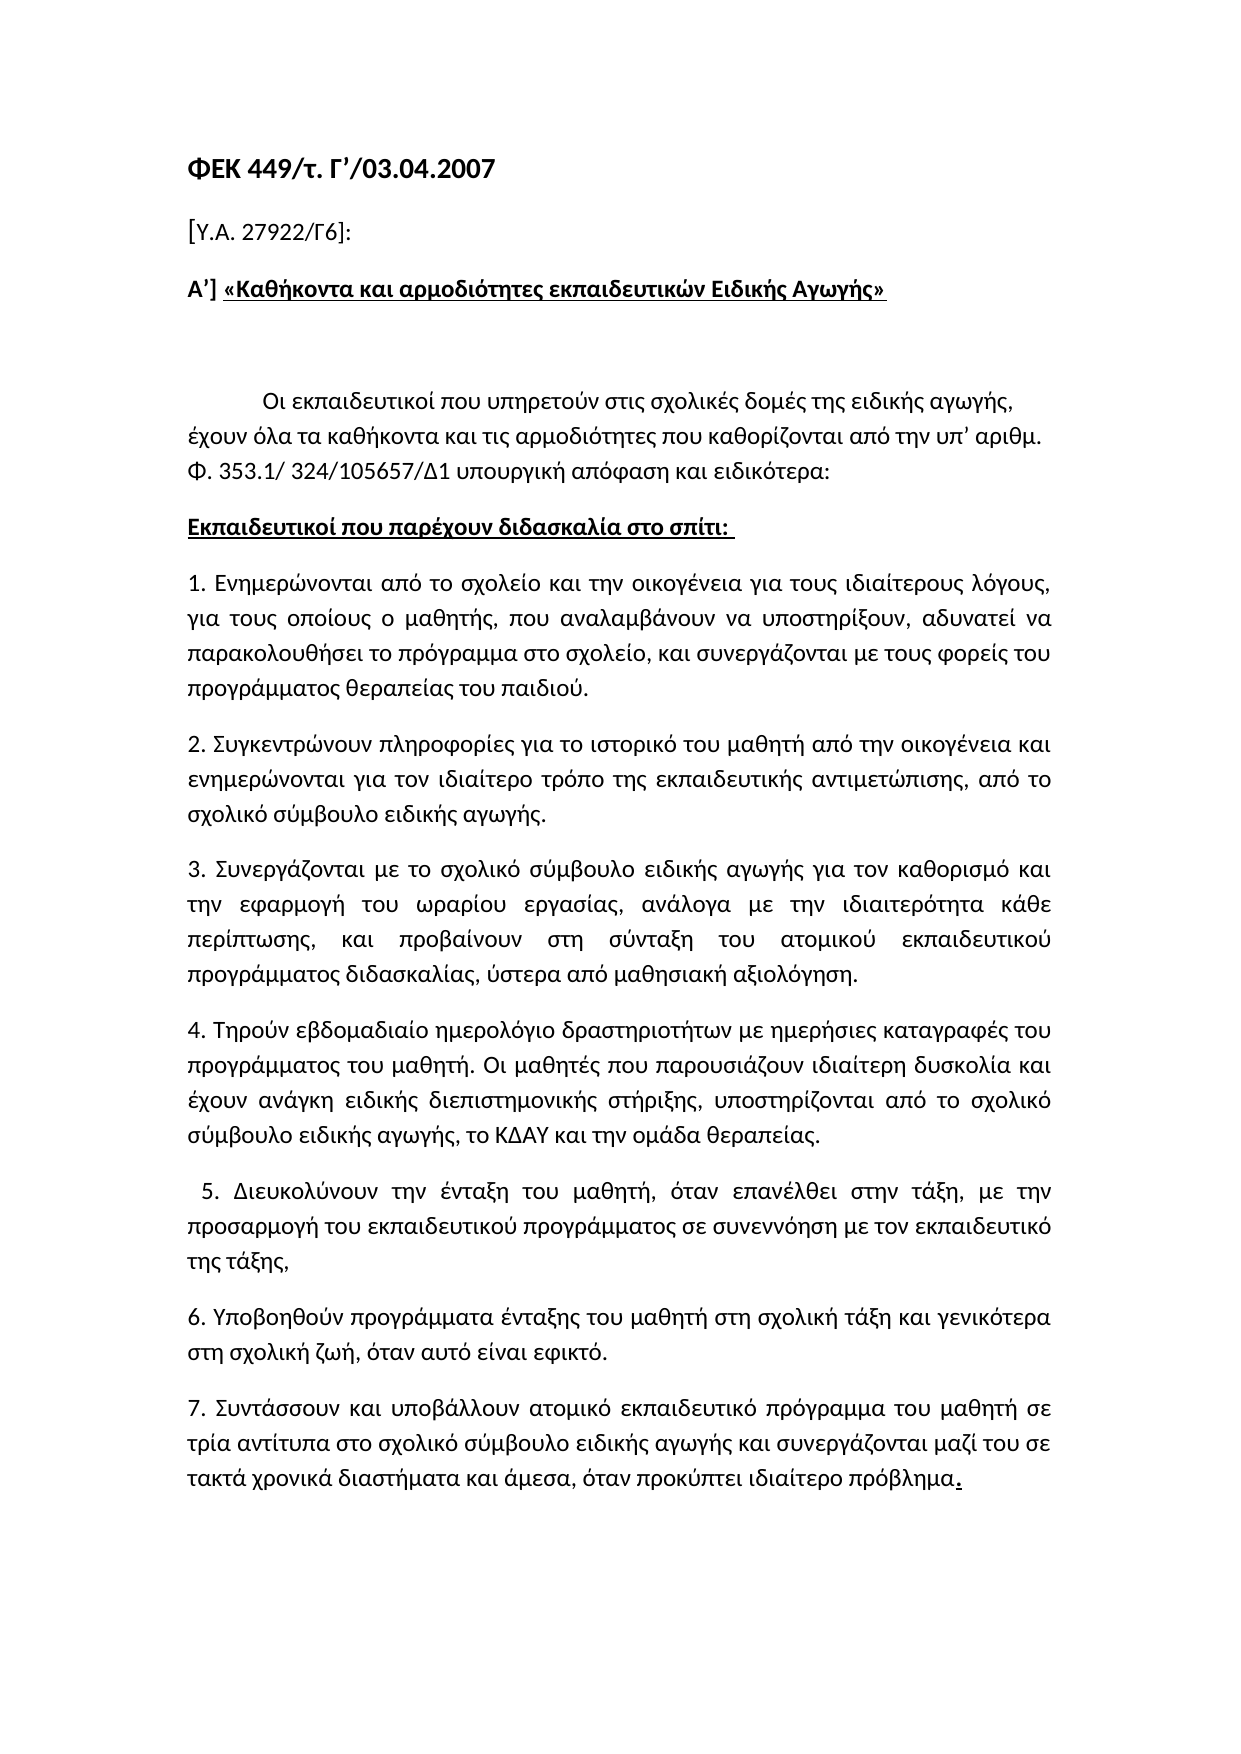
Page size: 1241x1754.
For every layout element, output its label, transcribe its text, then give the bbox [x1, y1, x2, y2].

text ΦΕΚ 449/τ. Γ’/03.04.2007 [187, 150, 1053, 186]
text 2. Συγκεντρώνουν πληροφορίες για το ιστορικό του μαθητή από την οικογένεια και ενημερώνονται για τον ιδιαίτερο τρόπο της εκπαιδευτικής αντιμετώπισης, από το σχολικό σύμβουλο ειδικής αγωγής. [187, 728, 1053, 828]
text 4. Τηρούν εβδομαδιαίο ημερολόγιο δραστηριοτήτων με ημερήσιες καταγραφές του προγράμματος του μαθητή. Οι μαθητές που παρουσιάζουν ιδιαίτερη δυσκολία και έχουν ανάγκη ειδικής διεπιστημονικής στήριξης, υποστηρίζονται από το σχολικό σύμβουλο ειδικής αγωγής, το ΚΔΑΥ και την ομάδα θεραπείας. [187, 1014, 1053, 1150]
text Α’] «Καθήκοντα και αρμοδιότητες εκπαιδευτικών Ειδικής Αγωγής» [187, 273, 1053, 304]
text Οι εκπαιδευτικοί που υπηρετούν στις σχολικές δομές της ειδικής αγωγής, έχουν όλα τα καθήκοντα και τις αρμοδιότητες που καθορίζονται από την υπ’ αριθμ. Φ. 353.1/ 324/105657/Δ1 υπουργική απόφαση και ειδικότερα: [187, 385, 1053, 486]
text 1. Ενημερώνονται από το σχολείο και την οικογένεια για τους ιδιαίτερους λόγους, για τους οποίους ο μαθητής, που αναλαμβάνουν να υποστηρίξουν, αδυνατεί να παρακολουθήσει το πρόγραμμα στο σχολείο, και συνεργάζονται με τους φορείς του προγράμματος θεραπείας του παιδιού. [187, 567, 1053, 702]
text [Υ.Α. 27922/Γ6]: [187, 212, 1053, 247]
text 5. Διευκολύνουν την ένταξη του μαθητή, όταν επανέλθει στην τάξη, με την προσαρμογή του εκπαιδευτικού προγράμματος σε συνεννόηση με τον εκπαιδευτικό της τάξης, [187, 1175, 1053, 1276]
text Εκπαιδευτικοί που παρέχουν διδασκαλία στο σπίτι: [187, 511, 1053, 542]
text 3. Συνεργάζονται με το σχολικό σύμβουλο ειδικής αγωγής για τον καθορισμό και την εφαρμογή του ωραρίου εργασίας, ανάλογα με την ιδιαιτερότητα κάθε περίπτωσης, και προβαίνουν στη σύνταξη του ατομικού εκπαιδευτικού προγράμματος διδασκαλίας, ύστερα από μαθησιακή αξιολόγηση. [187, 853, 1053, 989]
text 6. Υποβοηθούν προγράμματα ένταξης του μαθητή στη σχολική τάξη και γενικότερα στη σχολική ζωή, όταν αυτό είναι εφικτό. [187, 1301, 1053, 1367]
text 7. Συντάσσουν και υποβάλλουν ατομικό εκπαιδευτικό πρόγραμμα του μαθητή σε τρία αντίτυπα στο σχολικό σύμβουλο ειδικής αγωγής και συνεργάζονται μαζί του σε τακτά χρονικά διαστήματα και άμεσα, όταν προκύπτει ιδιαίτερο πρόβλημα. [187, 1392, 1053, 1492]
